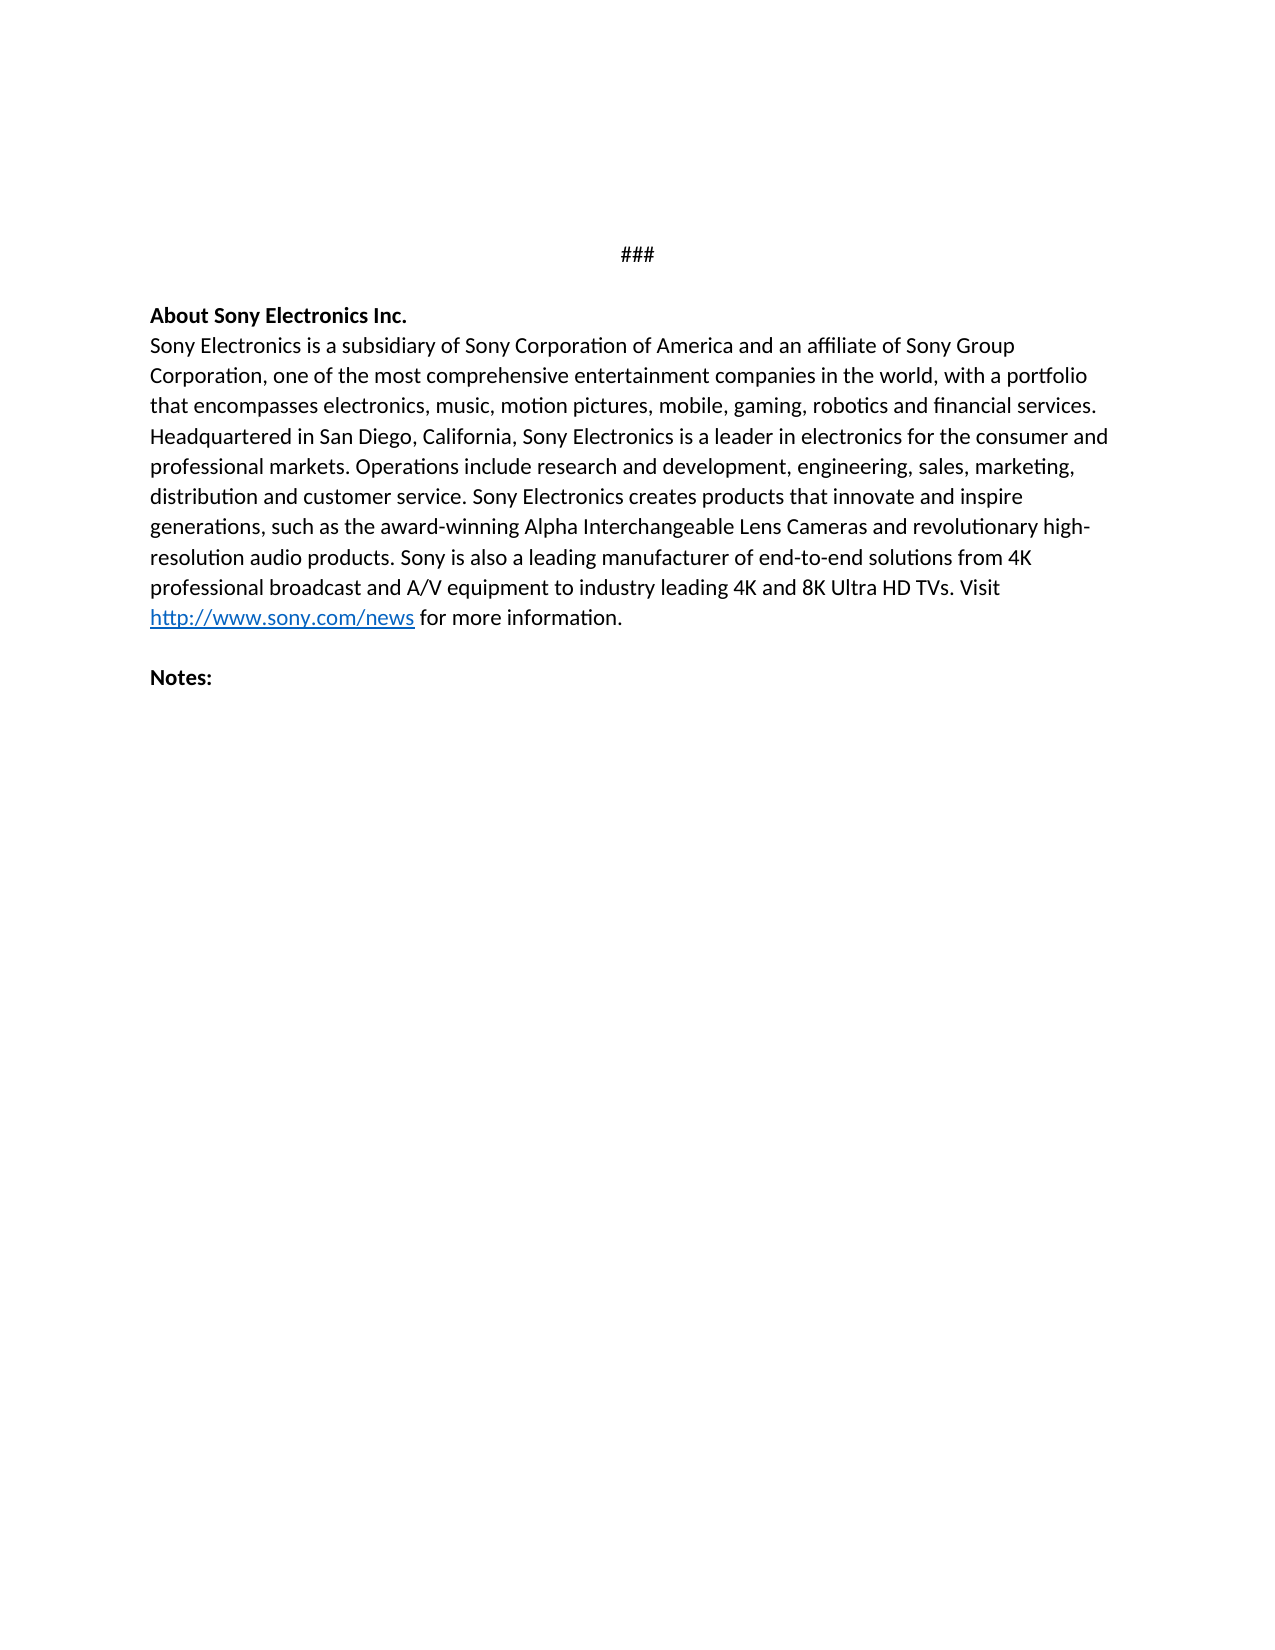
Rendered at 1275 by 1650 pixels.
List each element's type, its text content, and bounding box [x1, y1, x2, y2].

text Notes: [150, 663, 1125, 692]
text About Sony Electronics Inc. [150, 301, 1125, 329]
text Sony Electronics is a subsidiary of Sony Corporation of America and an affiliate of Sony Group Corporation, one of the most comprehensive entertainment companies in the world, with a portfolio that encompasses electronics, music, motion pictures, mobile, gaming, robotics and financial services. Headquartered in San Diego, California, Sony Electronics is a leader in electronics for the consumer and professional markets. Operations include research and development, engineering, sales, marketing, distribution and customer service. Sony Electronics creates products that innovate and inspire generations, such as the award-winning Alpha Interchangeable Lens Cameras and revolutionary high-resolution audio products. Sony is also a leading manufacturer of end-to-end solutions from 4K professional broadcast and A/V equipment to industry leading 4K and 8K Ultra HD TVs. Visit http://www.sony.com/news for more information. [150, 331, 1125, 631]
text ### [150, 241, 1125, 269]
